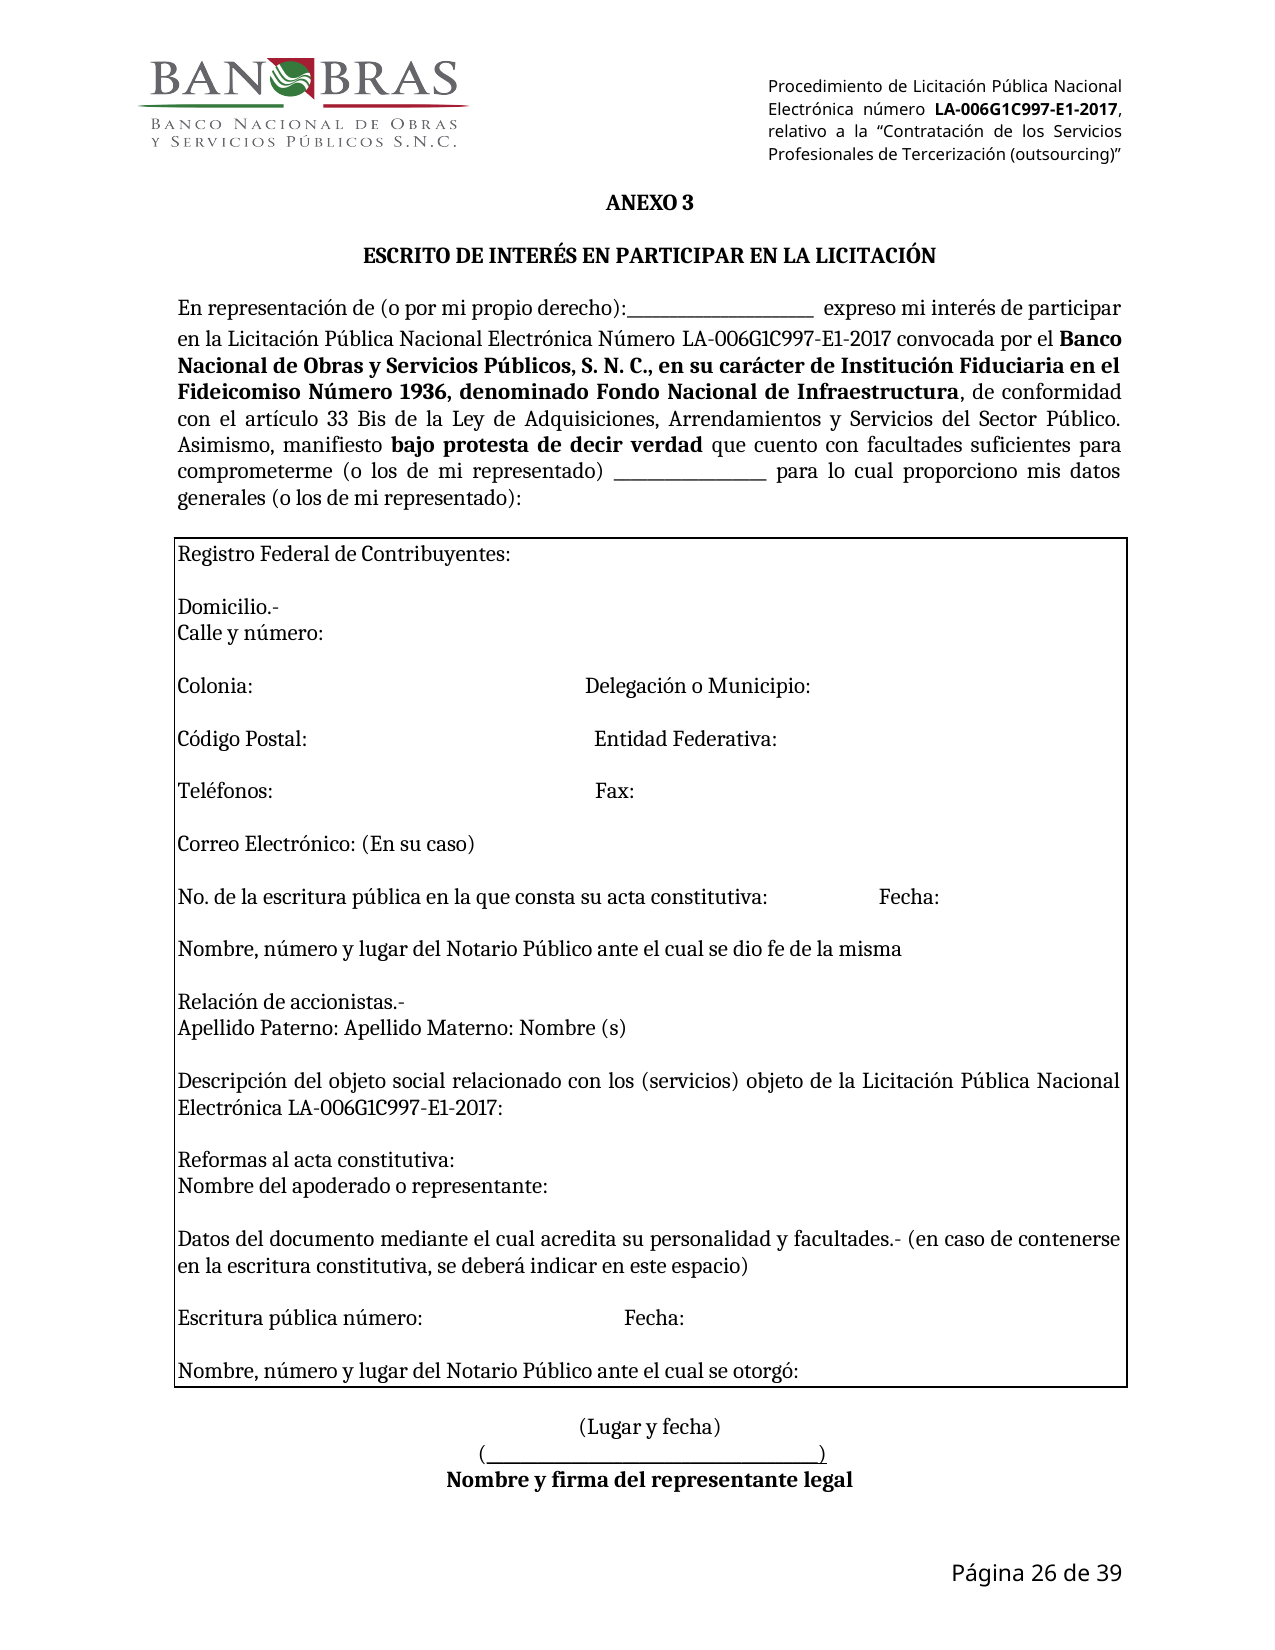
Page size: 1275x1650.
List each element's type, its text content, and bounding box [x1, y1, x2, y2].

list Colonia: Delegación o Municipio: [177, 673, 1122, 699]
list Teléfonos: Fax: [177, 778, 1122, 804]
text En representación de (o por mi propio derecho):______________________ expreso mi interés de participar en la Licitación Pública Nacional Electrónica Número LA-006G1C997-E1-2017 convocada por el Banco Nacional de Obras y Servicios Públicos, S. N. C., en su carácter de Institución Fiduciaria en el Fideicomiso Número 1936, denominado Fondo Nacional de Infraestructura, de conformidad con el artículo 33 Bis de la Ley de Adquisiciones, Arrendamientos y Servicios del Sector Público. Asimismo, manifiesto bajo protesta de decir verdad que cuento con facultades suficientes para comprometerme (o los de mi representado) __________________ para lo cual proporciono mis datos generales (o los de mi representado): [177, 295, 1122, 511]
list Descripción del objeto social relacionado con los (servicios) objeto de la Licitación Pública Nacional Electrónica LA-006G1C997-E1-2017: [177, 1068, 1122, 1121]
list Calle y número: [177, 620, 1122, 646]
list Apellido Paterno: Apellido Materno: Nombre (s) [177, 1015, 1122, 1042]
list Código Postal: Entidad Federativa: [177, 725, 1122, 752]
text ANEXO 3 [177, 190, 1122, 216]
list (_______________________________________) [177, 1441, 1122, 1467]
list Registro Federal de Contribuyentes: [175, 539, 1126, 567]
text Nombre y firma del representante legal [177, 1467, 1122, 1493]
list Nombre, número y lugar del Notario Público ante el cual se dio fe de la misma [177, 936, 1122, 962]
list (Lugar y fecha) [177, 1414, 1122, 1441]
list Nombre, número y lugar del Notario Público ante el cual se otorgó: [175, 1354, 1126, 1386]
list Correo Electrónico: (En su caso) [177, 831, 1122, 857]
text ESCRITO DE INTERÉS EN PARTICIPAR EN LA LICITACIÓN [177, 242, 1122, 269]
list Nombre del apoderado o representante: [177, 1173, 1122, 1200]
picture [137, 58, 470, 147]
list Datos del documento mediante el cual acredita su personalidad y facultades.- (en caso de contenerse en la escritura constitutiva, se deberá indicar en este espacio) [177, 1226, 1122, 1279]
list No. de la escritura pública en la que consta su acta constitutiva: Fecha: [177, 883, 1122, 910]
list Domicilio.- [177, 593, 1122, 620]
list Reformas al acta constitutiva: [177, 1147, 1122, 1173]
list Escritura pública número: Fecha: [177, 1305, 1122, 1331]
list Relación de accionistas.- [177, 989, 1122, 1015]
